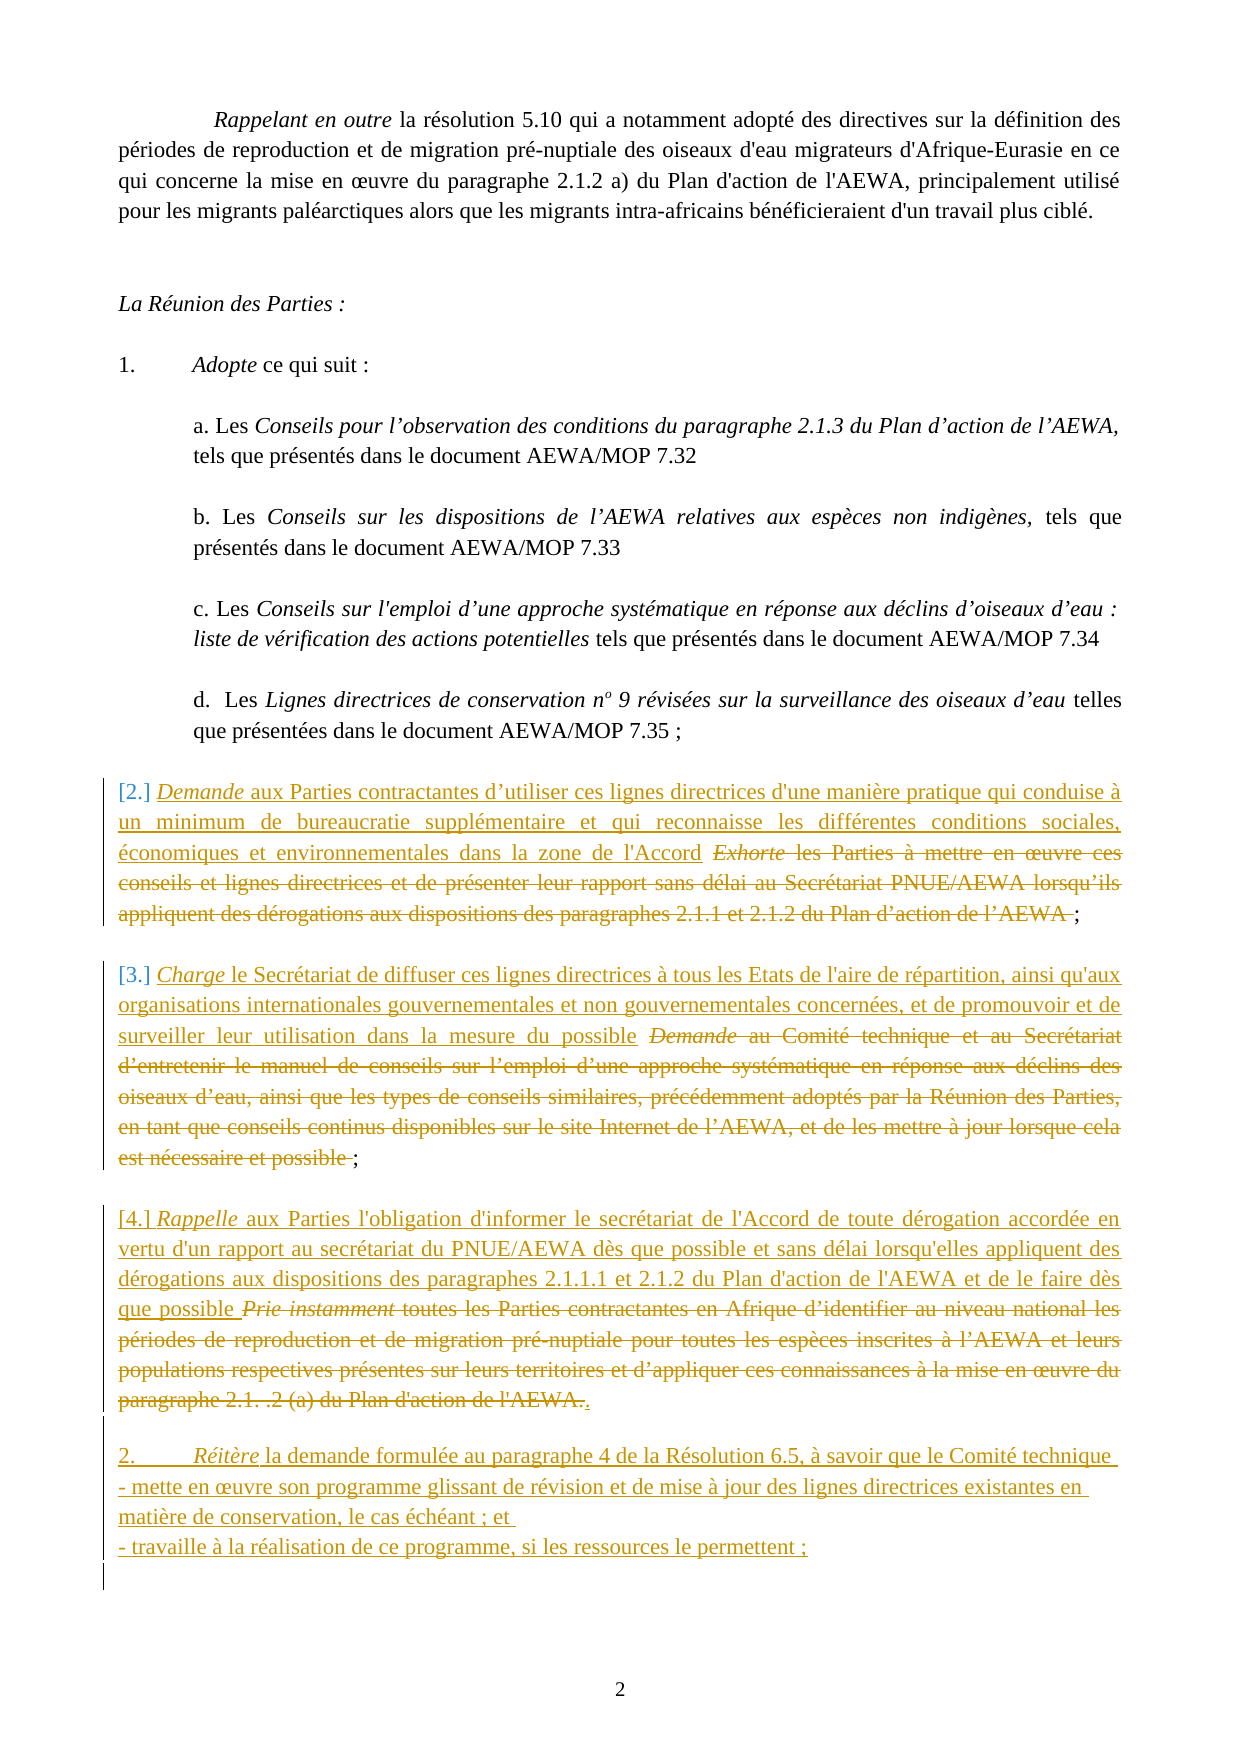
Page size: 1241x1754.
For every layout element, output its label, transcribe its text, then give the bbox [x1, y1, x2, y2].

text b. Les Conseils sur les dispositions de l’AEWA relatives aux espèces non indigènes, tels que présentés dans le document AEWA/MOP 7.33 [193, 503, 1122, 560]
list ; [118, 885, 1122, 926]
list ; [118, 1098, 1122, 1170]
list ; [118, 961, 1122, 1014]
text Rappelant en outre la résolution 5.10 qui a notamment adopté des directives sur la définition des périodes de reproduction et de migration pré-nuptiale des oiseaux d'eau migrateurs d'Afrique-Eurasie en ce qui concerne la mise en œuvre du paragraphe 2.1.2 a) du Plan d'action de l'AEWA, principalement utilisé pour les migrants paléarctiques alors que les migrants intra-africains bénéficieraient d'un travail plus ciblé. [118, 106, 1122, 223]
text a. Les Conseils pour l’observation des conditions du paragraphe 2.1.3 du Plan d’action de l’AEWA, tels que présentés dans le document AEWA/MOP 7.32 [193, 412, 1122, 469]
text d. Les Lignes directrices de conservation no 9 révisées sur la surveillance des oiseaux d’eau telles que présentées dans le document AEWA/MOP 7.35 ; [193, 686, 1122, 743]
list ; [118, 1015, 1122, 1066]
text La Réunion des Parties : [118, 290, 1122, 317]
list Adopte ce qui suit : [118, 351, 1122, 377]
text c. Les Conseils sur l'emploi d’une approche systématique en réponse aux déclins d’oiseaux d’eau : liste de vérification des actions potentielles tels que présentés dans le document AEWA/MOP 7.34 [193, 595, 1122, 652]
list ; [118, 778, 1122, 884]
list ; [118, 1068, 1122, 1097]
